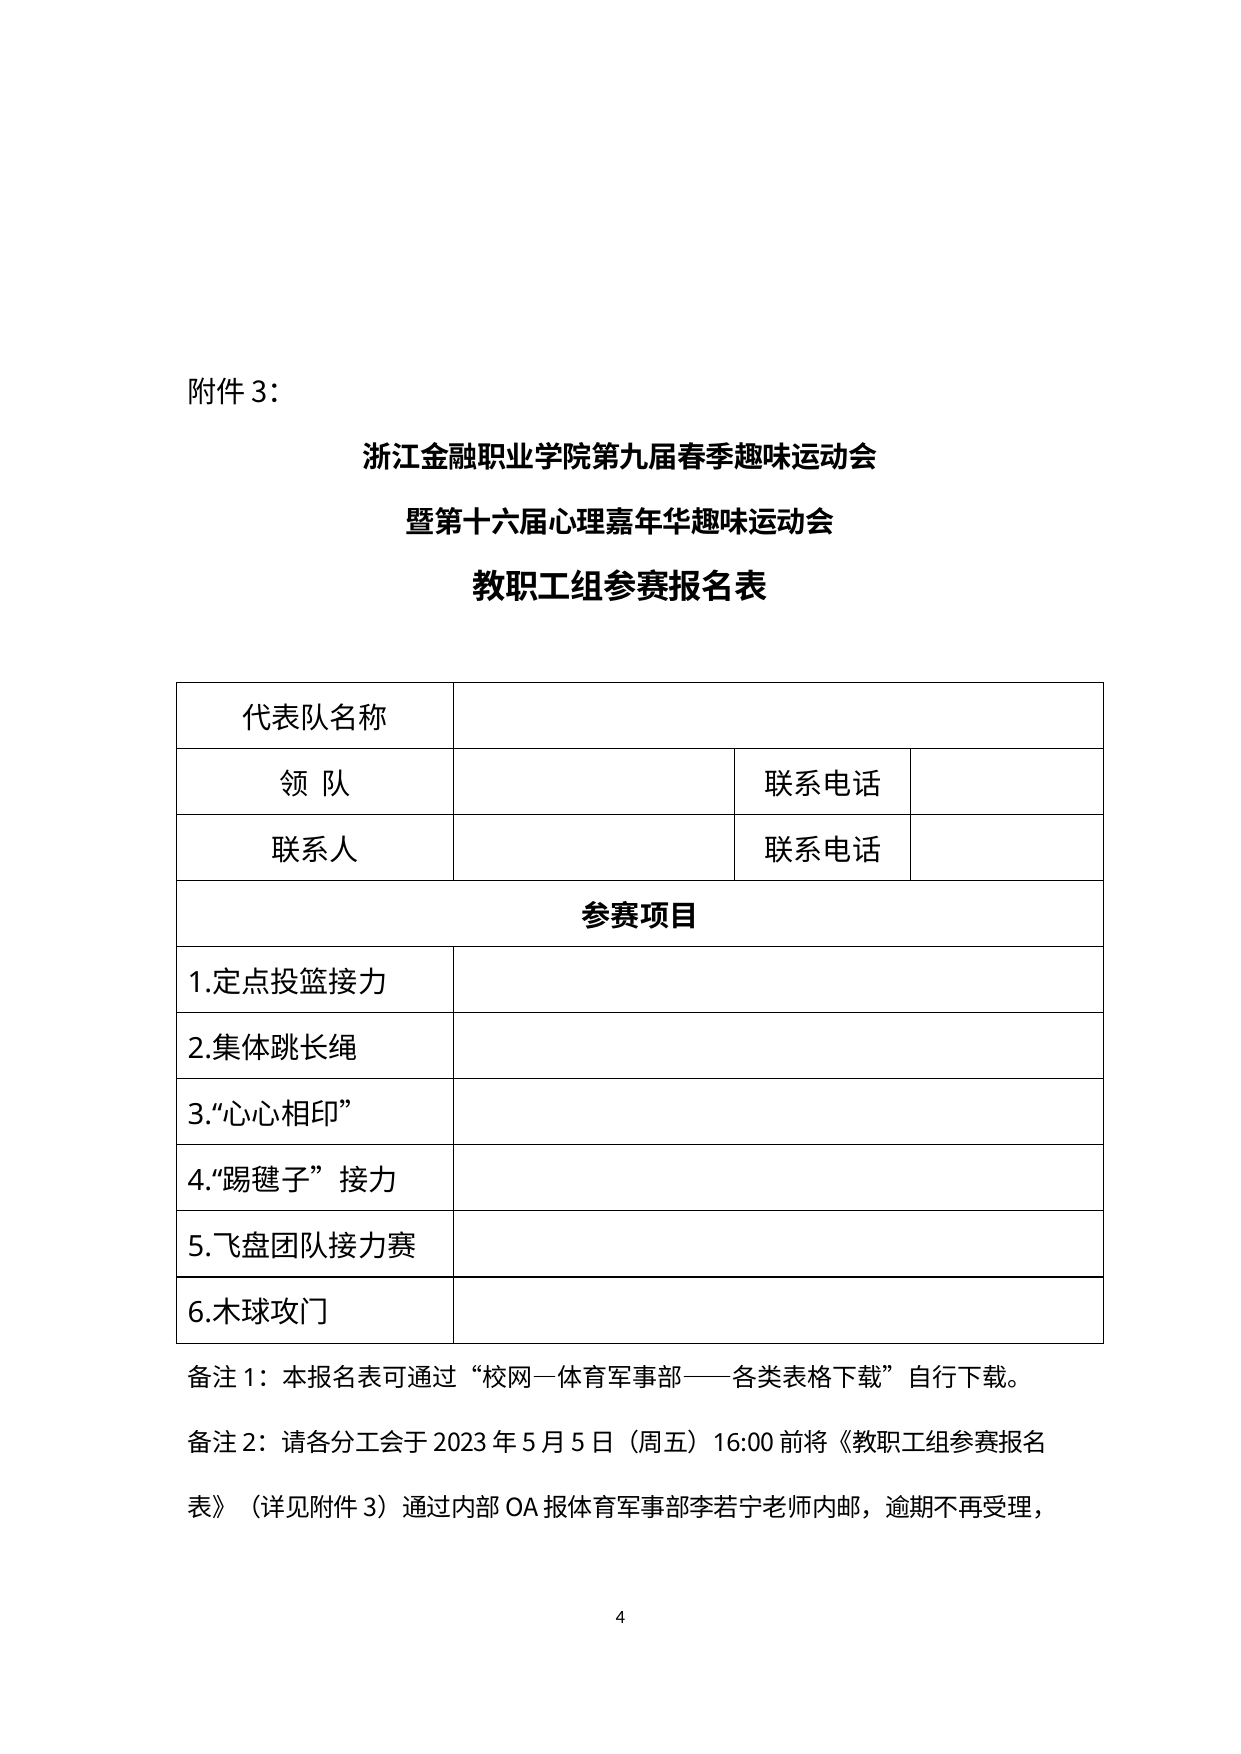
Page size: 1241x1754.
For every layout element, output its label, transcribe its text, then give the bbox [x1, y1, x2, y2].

table_cell [911, 749, 1103, 814]
table_cell [454, 1079, 1103, 1144]
text 附件3： [187, 357, 1053, 422]
table_cell [454, 1013, 1103, 1078]
table_header [454, 683, 1103, 748]
table_cell 3.“心心相印” [177, 1079, 453, 1144]
table_cell 联系电话 [735, 749, 910, 814]
table_cell 4.“踢毽子”接力 [177, 1145, 453, 1210]
table_cell 联系人 [177, 815, 453, 880]
table_cell [454, 815, 734, 880]
text 备注1：本报名表可通过“校网—体育军事部——各类表格下载”自行下载。 [187, 1344, 1053, 1408]
table_cell [454, 1145, 1103, 1210]
text 暨第十六届心理嘉年华趣味运动会 [187, 487, 1053, 552]
table_cell 5.飞盘团队接力赛 [177, 1211, 453, 1276]
table_cell [454, 1211, 1103, 1276]
text 浙江金融职业学院第九届春季趣味运动会 [187, 422, 1053, 487]
table_cell 1.定点投篮接力 [177, 947, 453, 1012]
table_cell 6.木球攻门 [177, 1278, 453, 1342]
table_cell [454, 1278, 1103, 1342]
table_cell 2.集体跳长绳 [177, 1013, 453, 1078]
table_cell 参赛项目 [177, 881, 1103, 946]
table_cell [454, 749, 734, 814]
table_cell [911, 815, 1103, 880]
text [187, 1408, 1053, 1538]
table_header 代表队名称 [177, 683, 453, 748]
table_cell [454, 947, 1103, 1012]
table_cell 联系电话 [735, 815, 910, 880]
table_cell 领 队 [177, 749, 453, 814]
text 教职工组参赛报名表 [187, 552, 1053, 617]
